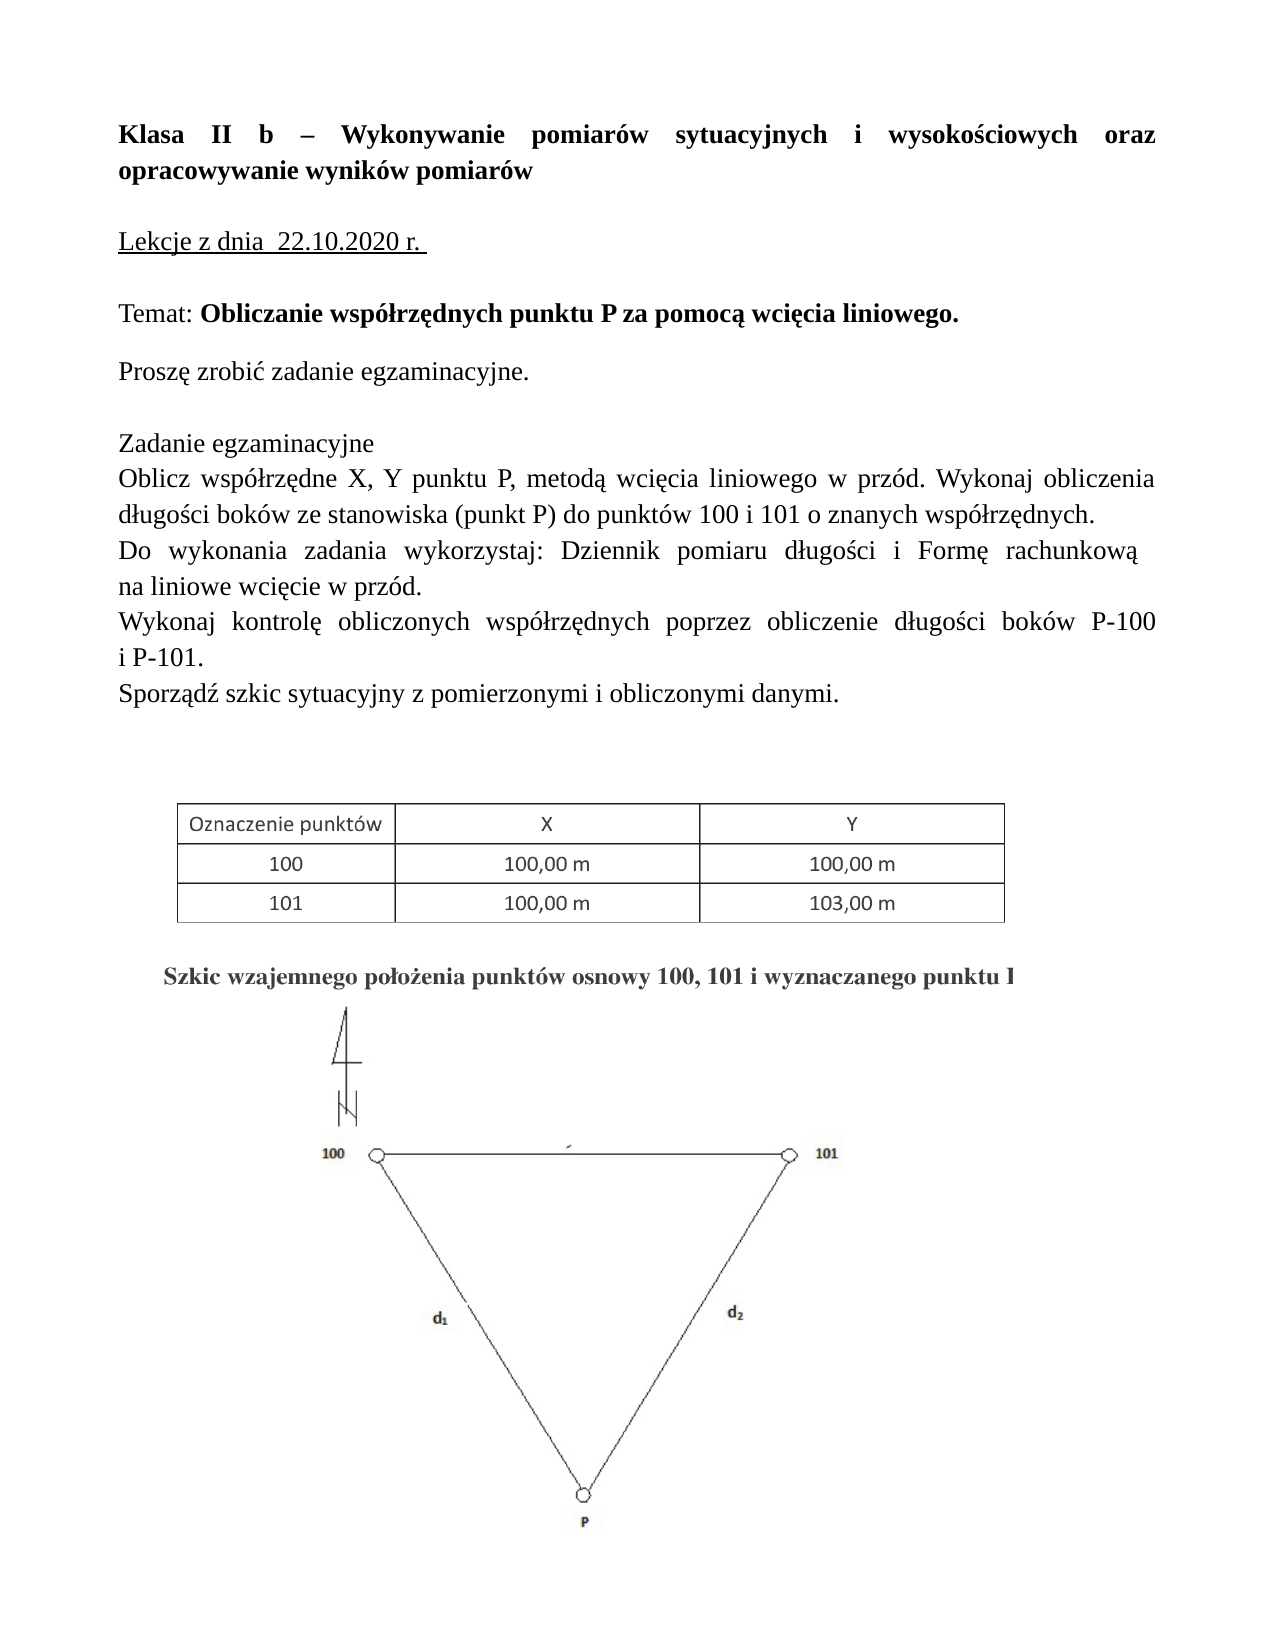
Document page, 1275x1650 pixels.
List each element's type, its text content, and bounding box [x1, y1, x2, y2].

text Lekcje z dnia 22.10.2020 r. [118, 225, 1157, 256]
text Sporządź szkic sytuacyjny z pomierzonymi i obliczonymi danymi. [118, 677, 1157, 708]
picture [161, 792, 1014, 1531]
text Proszę zrobić zadanie egzaminacyjne. [118, 355, 1157, 387]
text Temat: Obliczanie współrzędnych punktu P za pomocą wcięcia liniowego. [118, 297, 1157, 328]
text Wykonaj kontrolę obliczonych współrzędnych poprzez obliczenie długości boków P-100 i P-101. [118, 606, 1157, 672]
text Klasa II b – Wykonywanie pomiarów sytuacyjnych i wysokościowych oraz opracowywanie wyników pomiarów [118, 118, 1157, 185]
text Do wykonania zadania wykorzystaj: Dziennik pomiaru długości i Formę rachunkową na liniowe wcięcie w przód. [118, 534, 1157, 601]
text Zadanie egzaminacyjne [118, 427, 1157, 458]
text Oblicz współrzędne X, Y punktu P, metodą wcięcia liniowego w przód. Wykonaj obliczenia długości boków ze stanowiska (punkt P) do punktów 100 i 101 o znanych współrzędnych. [118, 463, 1157, 529]
